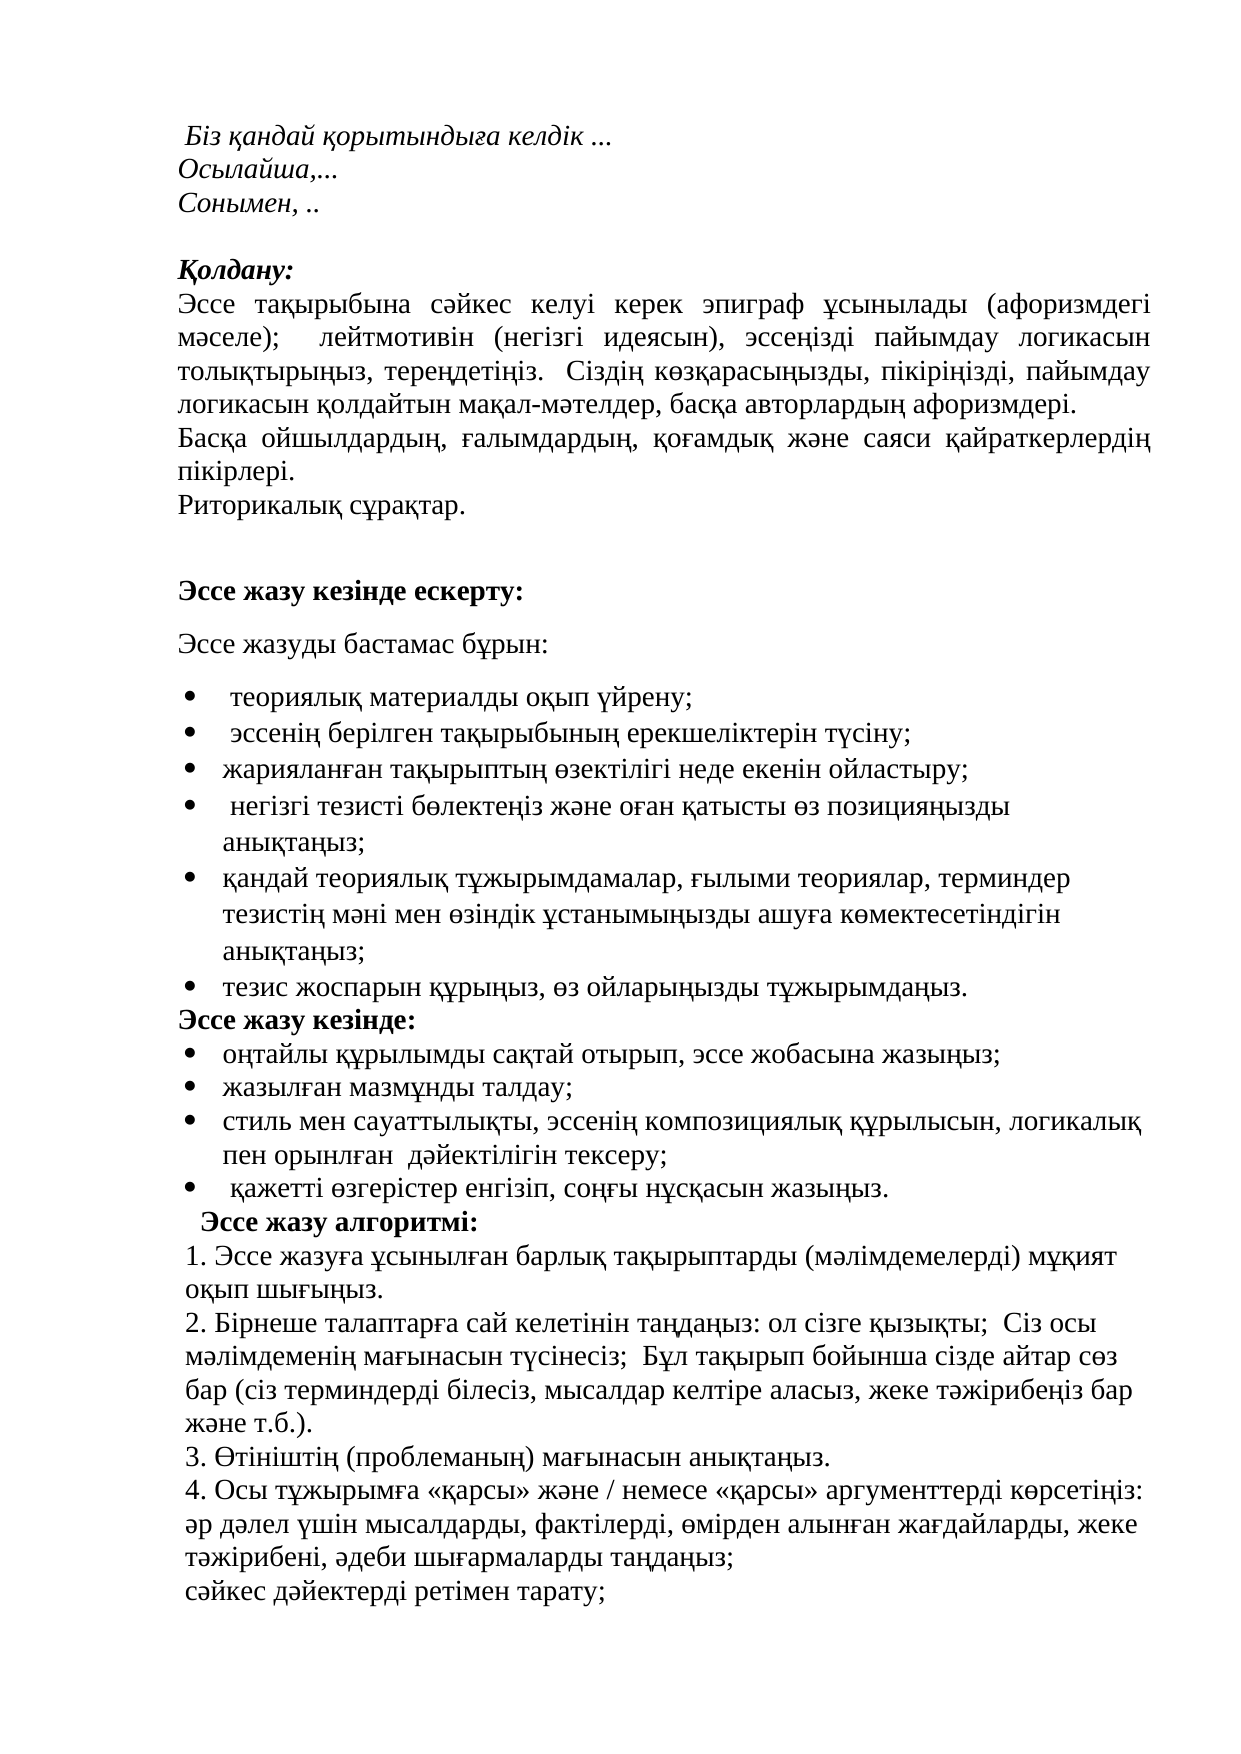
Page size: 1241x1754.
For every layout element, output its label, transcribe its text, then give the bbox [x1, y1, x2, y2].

list оңтайлы құрылымды сақтай отырып, эссе жобасына жазыңыз; [185, 1036, 1152, 1069]
list негізгі тезисті бөлектеңіз және оған қатысты өз позицияңызды анықтаңыз; [185, 788, 1152, 858]
text 1. Эссе жазуға ұсынылған барлық тақырыптарды (мәлімдемелерді) мұқият оқып шығыңыз. [185, 1238, 1152, 1305]
text Біз қандай қорытындыға келдік ... [177, 118, 1152, 152]
text 2. Бірнеше талаптарға сай келетінін таңдаңыз: ол сізге қызықты; Сіз осы мәлімдеменің мағынасын түсінесіз; Бұл тақырып бойынша сізде айтар сөз бар (сіз терминдерді білесіз, мысалдар келтіре аласыз, жеке тәжірибеңіз бар және т.б.). [185, 1305, 1152, 1439]
list жарияланған тақырыптың өзектілігі неде екенін ойластыру; [185, 752, 1152, 785]
list қажетті өзгерістер енгізіп, соңғы нұсқасын жазыңыз. [185, 1170, 1152, 1204]
text Эссе жазу алгоритмі: [185, 1204, 1152, 1238]
text Эссе жазуды бастамас бұрын: [177, 626, 1152, 660]
list Эссе тақырыбына сәйкес келуі керек эпиграф ұсынылады (афоризмдегі мәселе); лейтмотивін (негізгі идеясын), эссеңізді пайымдау логикасын толықтырыңыз, тереңдетіңіз. Сіздің көзқарасыңызды, пікіріңізді, пайымдау логикасын қолдайтын мақал-мәтелдер, басқа авторлардың афоризмдері. [177, 286, 1152, 420]
list Басқа ойшылдардың, ғалымдардың, қоғамдық және саяси қайраткерлердің пікірлері. [177, 420, 1152, 487]
list стиль мен сауаттылықты, эссенің композициялық құрылысын, логикалық пен орынлған дәйектілігін тексеру; [185, 1103, 1152, 1170]
text әр дәлел үшін мысалдарды, фактілерді, өмірден алынған жағдайларды, жеке тәжірибені, әдеби шығармаларды таңдаңыз; [185, 1506, 1152, 1573]
text Осылайша,... [177, 152, 1152, 185]
text 3. Өтініштің (проблеманың) мағынасын анықтаңыз. [185, 1439, 1152, 1472]
list жазылған мазмұнды талдау; [185, 1069, 1152, 1103]
text Эссе жазу кезінде: [177, 1002, 1152, 1036]
text 4. Осы тұжырымға «қарсы» және / немесе «қарсы» аргументтерді көрсетіңіз: [185, 1472, 1152, 1506]
list теориялық материалды оқып үйрену; [185, 679, 1152, 713]
text Эссе жазу кезінде ескерту: [177, 573, 1152, 607]
list тезис жоспарын құрыңыз, өз ойларыңызды тұжырымдаңыз. [185, 969, 1152, 1002]
list қандай теориялық тұжырымдамалар, ғылыми теориялар, терминдер тезистің мәні мен өзіндік ұстанымыңызды ашуға көмектесетіндігін анықтаңыз; [185, 860, 1152, 966]
text сәйкес дәйектерді ретімен тарату; [177, 1573, 1152, 1607]
list эссенің берілген тақырыбының ерекшеліктерін түсіну; [185, 715, 1152, 749]
list Риторикалық сұрақтар. [177, 487, 1152, 521]
text Қолдану: [177, 252, 1152, 286]
text Сонымен, .. [177, 185, 1152, 219]
